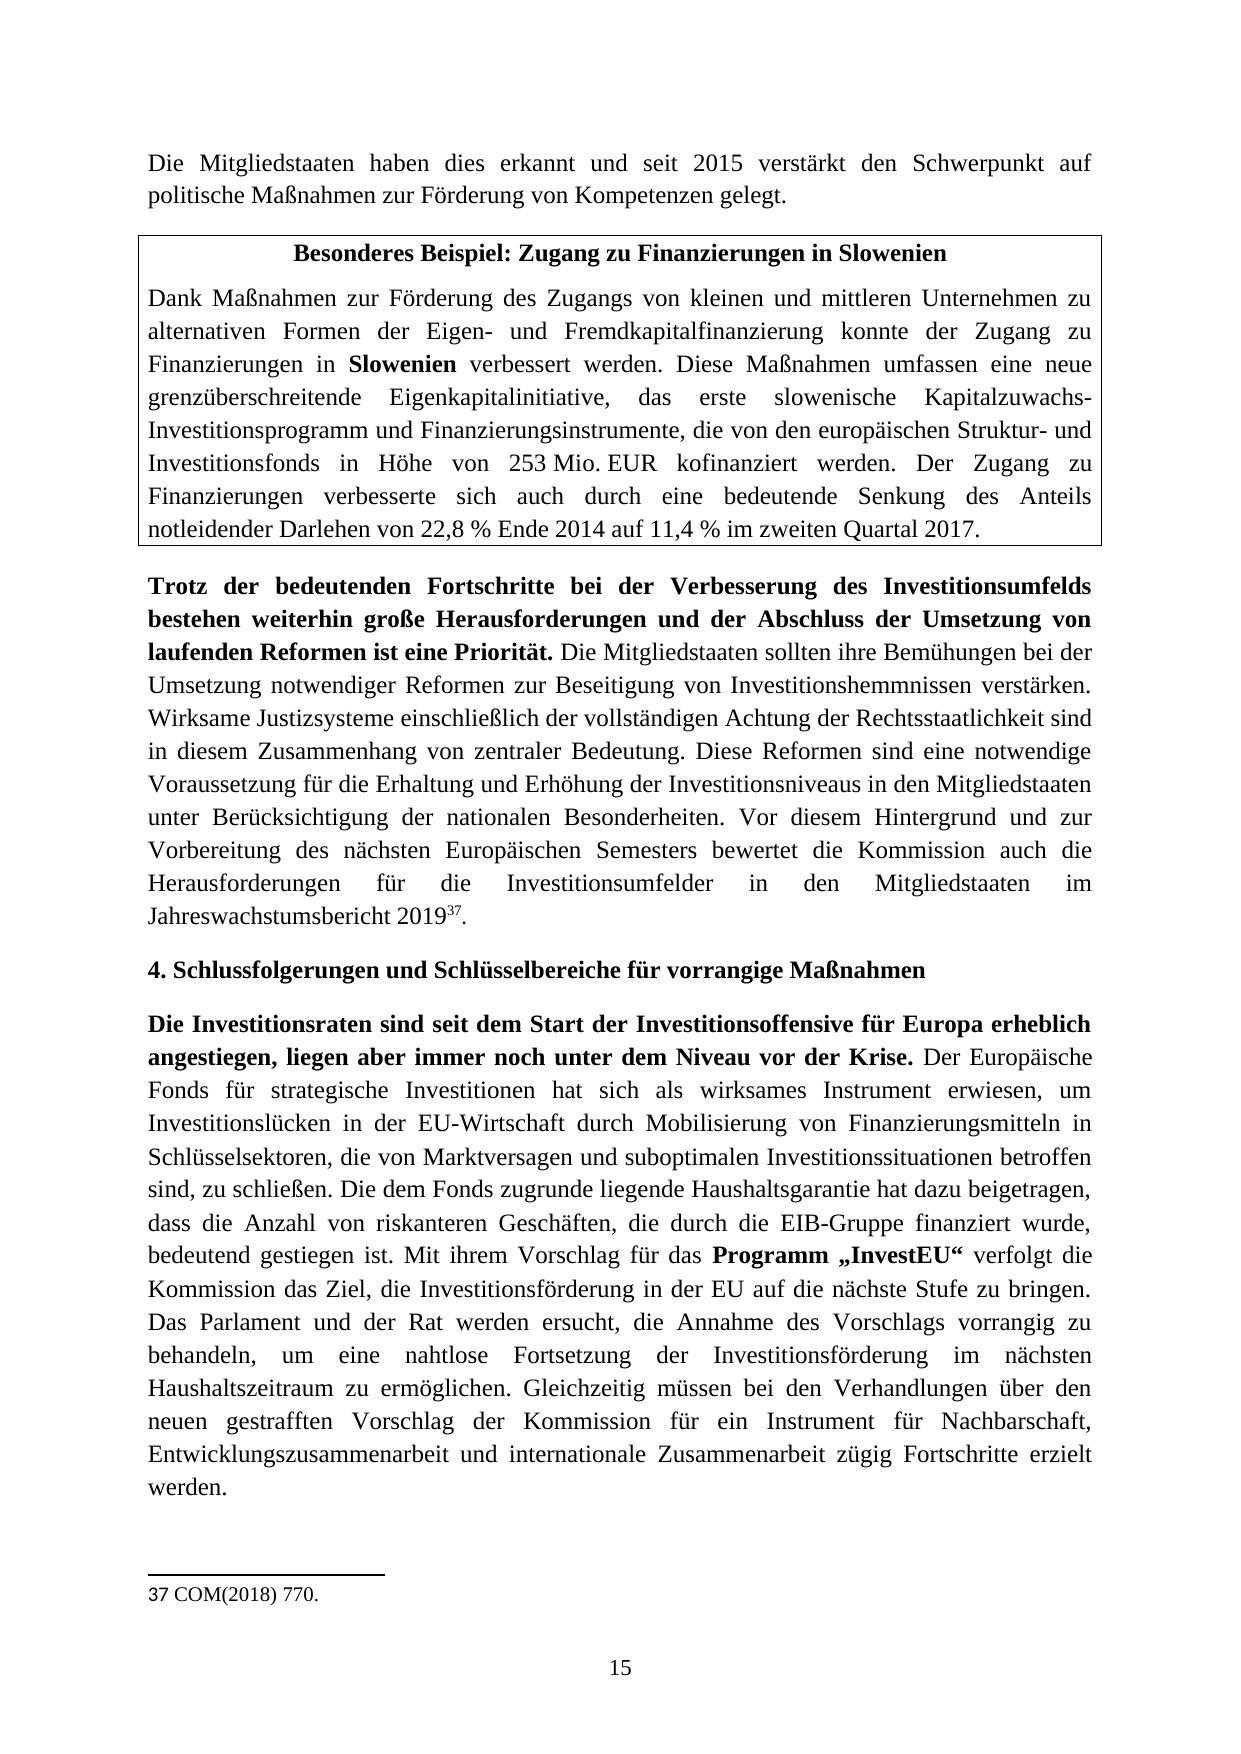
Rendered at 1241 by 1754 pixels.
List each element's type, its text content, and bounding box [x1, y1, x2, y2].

text 4. Schlussfolgerungen und Schlüsselbereiche für vorrangige Maßnahmen [148, 956, 1093, 984]
text Besonderes Beispiel: Zugang zu Finanzierungen in Slowenien [139, 236, 1101, 266]
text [148, 148, 1093, 209]
text Dank Maßnahmen zur Förderung des Zugangs von kleinen und mittleren Unternehmen zu alternativen Formen der Eigen- und Fremdkapitalfinanzierung konnte der Zugang zu Finanzierungen in Slowenien verbessert werden. Diese Maßnahmen umfassen eine neue grenzüberschreitende Eigenkapitalinitiative, das erste slowenische Kapitalzuwachs-Investitionsprogramm und Finanzierungsinstrumente, die von den europäischen Struktur- und Investitionsfonds in Höhe von 253 Mio. EUR kofinanziert werden. Der Zugang zu Finanzierungen verbesserte sich auch durch eine bedeutende Senkung des Anteils notleidender Darlehen von 22,8 % Ende 2014 auf 11,4 % im zweiten Quartal 2017. [139, 280, 1101, 545]
text Trotz der bedeutenden Fortschritte bei der Verbesserung des Investitionsumfelds bestehen weiterhin große Herausforderungen und der Abschluss der Umsetzung von laufenden Reformen ist eine Priorität. Die Mitgliedstaaten sollten ihre Bemühungen bei der Umsetzung notwendiger Reformen zur Beseitigung von Investitionshemmnissen verstärken. Wirksame Justizsysteme einschließlich der vollständigen Achtung der Rechtsstaatlichkeit sind in diesem Zusammenhang von zentraler Bedeutung. Diese Reformen sind eine notwendige Voraussetzung für die Erhaltung und Erhöhung der Investitionsniveaus in den Mitgliedstaaten unter Berücksichtigung der nationalen Besonderheiten. Vor diesem Hintergrund und zur Vorbereitung des nächsten Europäischen Semesters bewertet die Kommission auch die Herausforderungen für die Investitionsumfelder in den Mitgliedstaaten im Jahreswachstumsbericht 2019. [148, 571, 1093, 931]
text Die Investitionsraten sind seit dem Start der Investitionsoffensive für Europa erheblich angestiegen, liegen aber immer noch unter dem Niveau vor der Krise. Der Europäische Fonds für strategische Investitionen hat sich als wirksames Instrument erwiesen, um Investitionslücken in der EU-Wirtschaft durch Mobilisierung von Finanzierungsmitteln in Schlüsselsektoren, die von Marktversagen und suboptimalen Investitionssituationen betroffen sind, zu schließen. Die dem Fonds zugrunde liegende Haushaltsgarantie hat dazu beigetragen, dass die Anzahl von riskanteren Geschäften, die durch die EIB-Gruppe finanziert wurde, bedeutend gestiegen ist. Mit ihrem Vorschlag für das Programm „InvestEU“ verfolgt die Kommission das Ziel, die Investitionsförderung in der EU auf die nächste Stufe zu bringen. Das Parlament und der Rat werden ersucht, die Annahme des Vorschlags vorrangig zu behandeln, um eine nahtlose Fortsetzung der Investitionsförderung im nächsten Haushaltszeitraum zu ermöglichen. Gleichzeitig müssen bei den Verhandlungen über den neuen gestrafften Vorschlag der Kommission für ein Instrument für Nachbarschaft, Entwicklungszusammenarbeit und internationale Zusammenarbeit zügig Fortschritte erzielt werden. [148, 1009, 1093, 1501]
